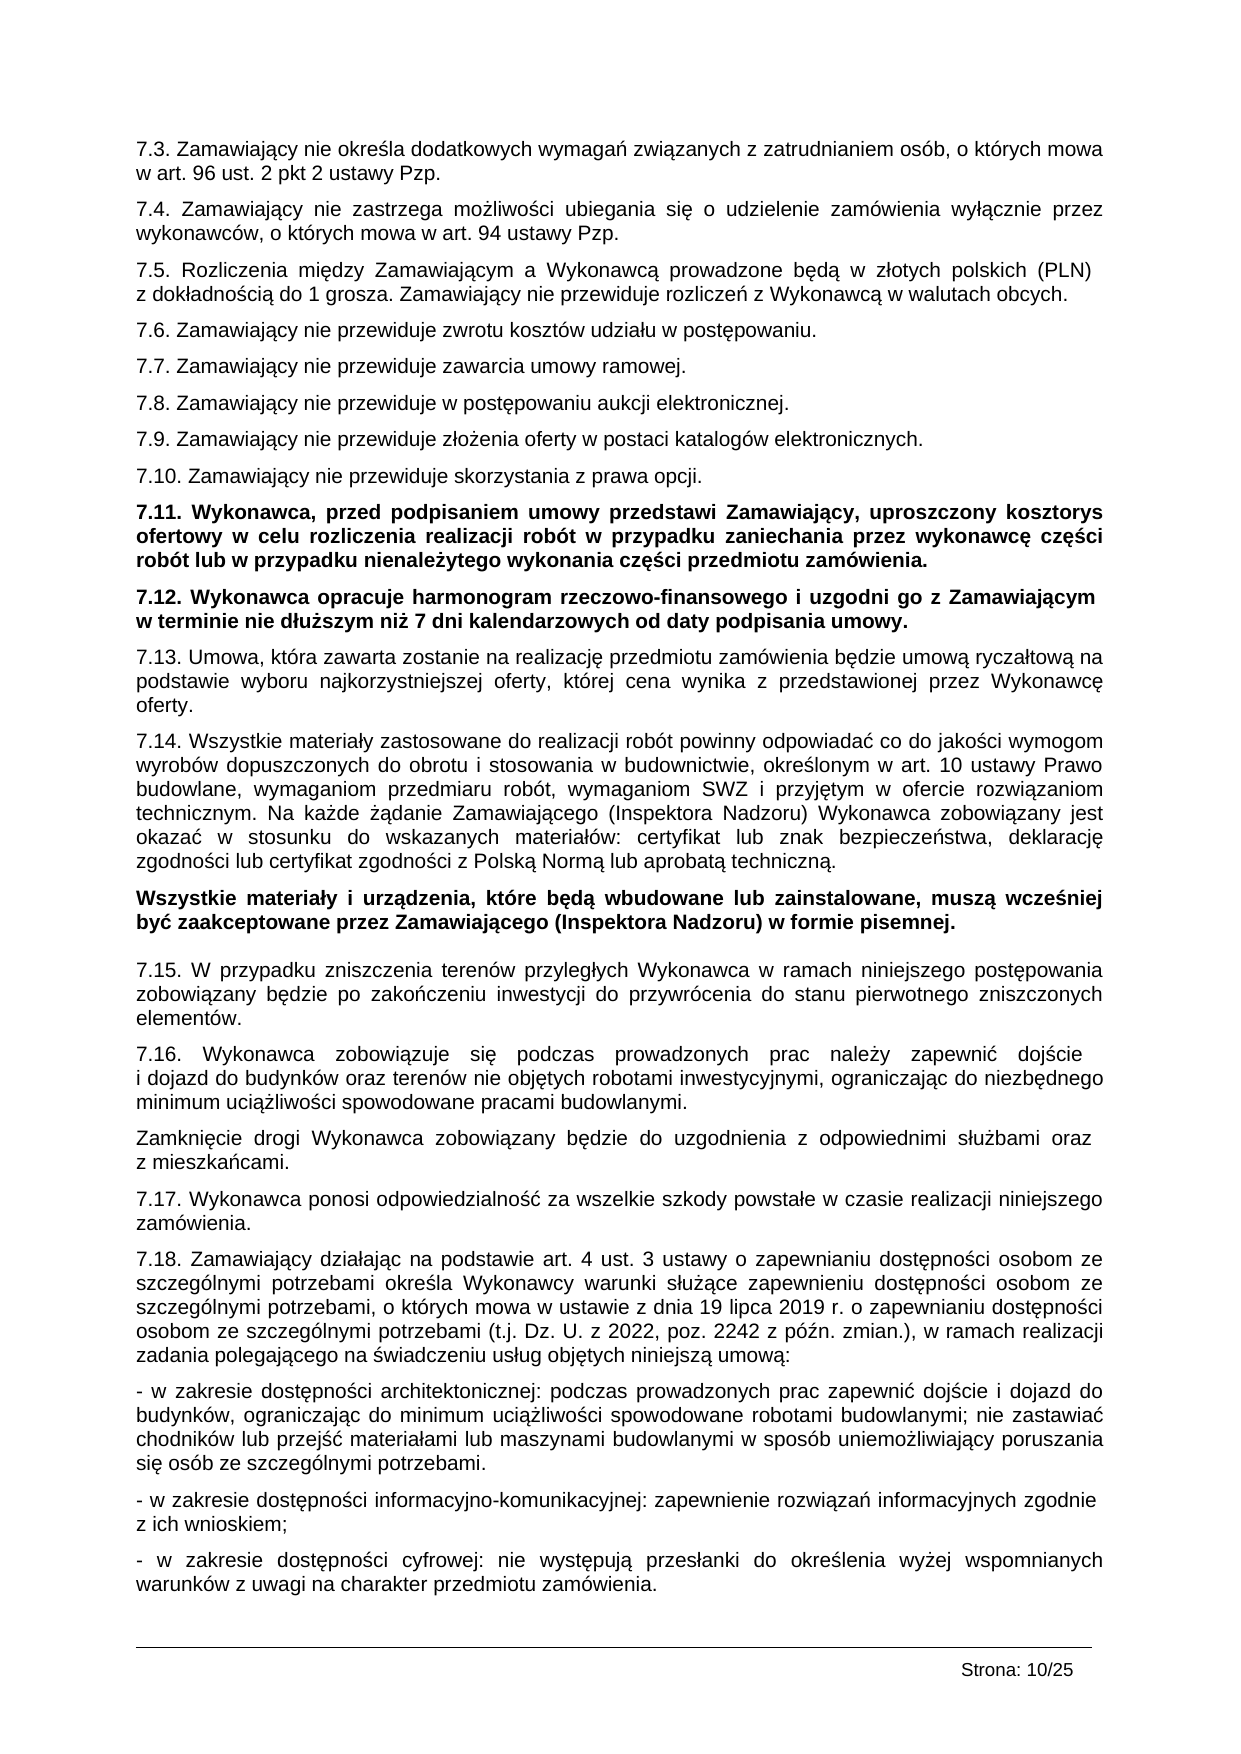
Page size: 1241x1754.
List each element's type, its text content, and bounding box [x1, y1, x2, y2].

text Zamknięcie drogi Wykonawca zobowiązany będzie do uzgodnienia z odpowiednimi służbami oraz z mieszkańcami. [136, 1126, 1104, 1174]
text Wszystkie materiały i urządzenia, które będą wbudowane lub zainstalowane, muszą wcześniej być zaakceptowane przez Zamawiającego (Inspektora Nadzoru) w formie pisemnej. [136, 886, 1104, 933]
text - w zakresie dostępności informacyjno-komunikacyjnej: zapewnienie rozwiązań informacyjnych zgodnie z ich wnioskiem; [136, 1488, 1104, 1536]
text 7.10. Zamawiający nie przewiduje skorzystania z prawa opcji. [136, 464, 1104, 488]
text 7.5. Rozliczenia między Zamawiającym a Wykonawcą prowadzone będą w złotych polskich (PLN) z dokładnością do 1 grosza. Zamawiający nie przewiduje rozliczeń z Wykonawcą w walutach obcych. [136, 257, 1104, 305]
text - w zakresie dostępności architektonicznej: podczas prowadzonych prac zapewnić dojście i dojazd do budynków, ograniczając do minimum uciążliwości spowodowane robotami budowlanymi; nie zastawiać chodników lub przejść materiałami lub maszynami budowlanymi w sposób uniemożliwiający poruszania się osób ze szczególnymi potrzebami. [136, 1379, 1104, 1475]
text 7.16. Wykonawca zobowiązuje się podczas prowadzonych prac należy zapewnić dojście i dojazd do budynków oraz terenów nie objętych robotami inwestycyjnymi, ograniczając do niezbędnego minimum uciążliwości spowodowane pracami budowlanymi. [136, 1042, 1104, 1114]
text - w zakresie dostępności cyfrowej: nie występują przesłanki do określenia wyżej wspomnianych warunków z uwagi na charakter przedmiotu zamówienia. [136, 1548, 1104, 1596]
subtitle 7.8. Zamawiający nie przewiduje w postępowaniu aukcji elektronicznej. [136, 391, 1104, 415]
subtitle 7.13. Umowa, która zawarta zostanie na realizację przedmiotu zamówienia będzie umową ryczałtową na podstawie wyboru najkorzystniejszej oferty, której cena wynika z przedstawionej przez Wykonawcę oferty. [136, 645, 1104, 717]
text 7.17. Wykonawca ponosi odpowiedzialność za wszelkie szkody powstałe w czasie realizacji niniejszego zamówienia. [136, 1187, 1104, 1234]
subtitle 7.14. Wszystkie materiały zastosowane do realizacji robót powinny odpowiadać co do jakości wymogom wyrobów dopuszczonych do obrotu i stosowania w budownictwie, określonym w art. 10 ustawy Prawo budowlane, wymaganiom przedmiaru robót, wymaganiom SWZ i przyjętym w ofercie rozwiązaniom technicznym. Na każde żądanie Zamawiającego (Inspektora Nadzoru) Wykonawca zobowiązany jest okazać w stosunku do wskazanych materiałów: certyfikat lub znak bezpieczeństwa, deklarację zgodności lub certyfikat zgodności z Polską Normą lub aprobatą techniczną. [136, 729, 1104, 873]
text 7.4. Zamawiający nie zastrzega możliwości ubiegania się o udzielenie zamówienia wyłącznie przez wykonawców, o których mowa w art. 94 ustawy Pzp. [136, 197, 1104, 245]
text 7.18. Zamawiający działając na podstawie art. 4 ust. 3 ustawy o zapewnianiu dostępności osobom ze szczególnymi potrzebami określa Wykonawcy warunki służące zapewnieniu dostępności osobom ze szczególnymi potrzebami, o których mowa w ustawie z dnia 19 lipca 2019 r. o zapewnianiu dostępności osobom ze szczególnymi potrzebami (t.j. Dz. U. z 2022, poz. 2242 z późn. zmian.), w ramach realizacji zadania polegającego na świadczeniu usług objętych niniejszą umową: [136, 1247, 1104, 1367]
subtitle 7.12. Wykonawca opracuje harmonogram rzeczowo-finansowego i uzgodni go z Zamawiającym w terminie nie dłuższym niż 7 dni kalendarzowych od daty podpisania umowy. [136, 584, 1104, 632]
text 7.15. W przypadku zniszczenia terenów przyległych Wykonawca w ramach niniejszego postępowania zobowiązany będzie po zakończeniu inwestycji do przywrócenia do stanu pierwotnego zniszczonych elementów. [136, 957, 1104, 1029]
text 7.3. Zamawiający nie określa dodatkowych wymagań związanych z zatrudnianiem osób, o których mowa w art. 96 ust. 2 pkt 2 ustawy Pzp. [136, 137, 1104, 184]
text 7.6. Zamawiający nie przewiduje zwrotu kosztów udziału w postępowaniu. [136, 318, 1104, 342]
subtitle 7.11. Wykonawca, przed podpisaniem umowy przedstawi Zamawiający, uproszczony kosztorys ofertowy w celu rozliczenia realizacji robót w przypadku zaniechania przez wykonawcę części robót lub w przypadku nienależytego wykonania części przedmiotu zamówienia. [136, 500, 1104, 572]
text 7.9. Zamawiający nie przewiduje złożenia oferty w postaci katalogów elektronicznych. [136, 427, 1104, 451]
subtitle 7.7. Zamawiający nie przewiduje zawarcia umowy ramowej. [136, 354, 1104, 378]
